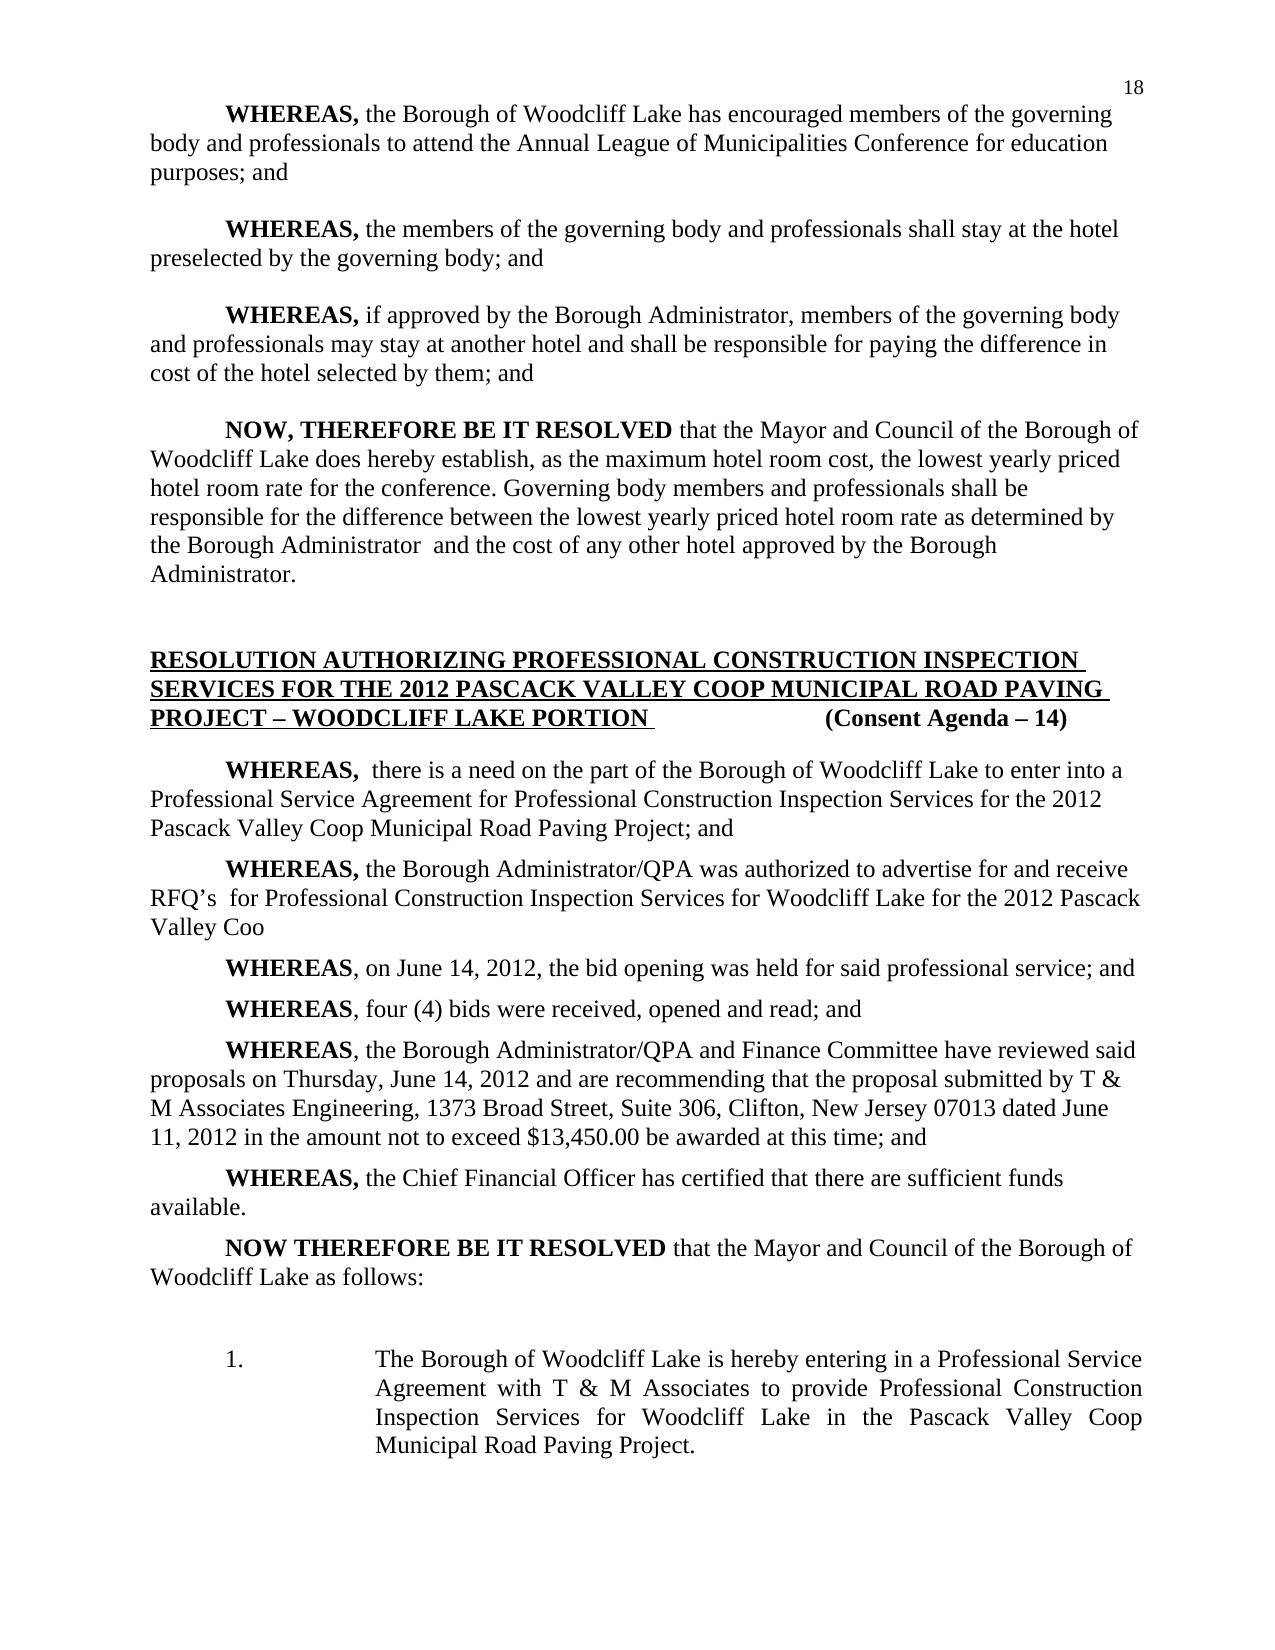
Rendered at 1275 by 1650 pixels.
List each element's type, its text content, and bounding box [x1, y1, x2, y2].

list NOW, THEREFORE BE IT RESOLVED that the Mayor and Council of the Borough of Woodcliff Lake does hereby establish, as the maximum hotel room cost, the lowest yearly priced hotel room rate for the conference. Governing body members and professionals shall be responsible for the difference between the lowest yearly priced hotel room rate as determined by the Borough Administrator and the cost of any other hotel approved by the Borough Administrator. [150, 415, 1144, 588]
title RESOLUTION AUTHORIZING PROFESSIONAL CONSTRUCTION INSPECTION SERVICES FOR THE 2012 PASCACK VALLEY COOP MUNICIPAL ROAD PAVING PROJECT – WOODCLIFF LAKE PORTION (Consent Agenda – 14) [150, 645, 1144, 732]
text WHEREAS, the Borough Administrator/QPA and Finance Committee have reviewed said proposals on Thursday, June 14, 2012 and are recommending that the proposal submitted by T & M Associates Engineering, 1373 Broad Street, Suite 306, Clifton, New Jersey 07013 dated June 11, 2012 in the amount not to exceed $13,450.00 be awarded at this time; and [150, 1036, 1144, 1151]
list The Borough of Woodcliff Lake is hereby entering in a Professional Service Agreement with T & M Associates to provide Professional Construction Inspection Services for Woodcliff Lake in the Pascack Valley Coop Municipal Road Paving Project. [225, 1344, 1144, 1459]
text WHEREAS, four (4) bids were received, opened and read; and [150, 994, 1144, 1023]
list WHEREAS, the Borough of Woodcliff Lake has encouraged members of the governing body and professionals to attend the Annual League of Municipalities Conference for education purposes; and [150, 99, 1144, 185]
text WHEREAS, the Borough Administrator/QPA was authorized to advertise for and receive RFQ’s for Professional Construction Inspection Services for Woodcliff Lake for the 2012 Pascack Valley Coo [150, 854, 1144, 941]
text WHEREAS, there is a need on the part of the Borough of Woodcliff Lake to enter into a Professional Service Agreement for Professional Construction Inspection Services for the 2012 Pascack Valley Coop Municipal Road Paving Project; and [150, 756, 1144, 842]
text WHEREAS, on June 14, 2012, the bid opening was held for said professional service; and [150, 953, 1144, 982]
list WHEREAS, if approved by the Borough Administrator, members of the governing body and professionals may stay at another hotel and shall be responsible for paying the difference in cost of the hotel selected by them; and [150, 300, 1144, 387]
text WHEREAS, the Chief Financial Officer has certified that there are sufficient funds available. [150, 1163, 1144, 1221]
list WHEREAS, the members of the governing body and professionals shall stay at the hotel preselected by the governing body; and [150, 214, 1144, 272]
text THEREFORE BE IT RESOLVED that the Mayor and Council of the Borough of Woodcliff Lake as follows: [150, 1233, 1144, 1291]
